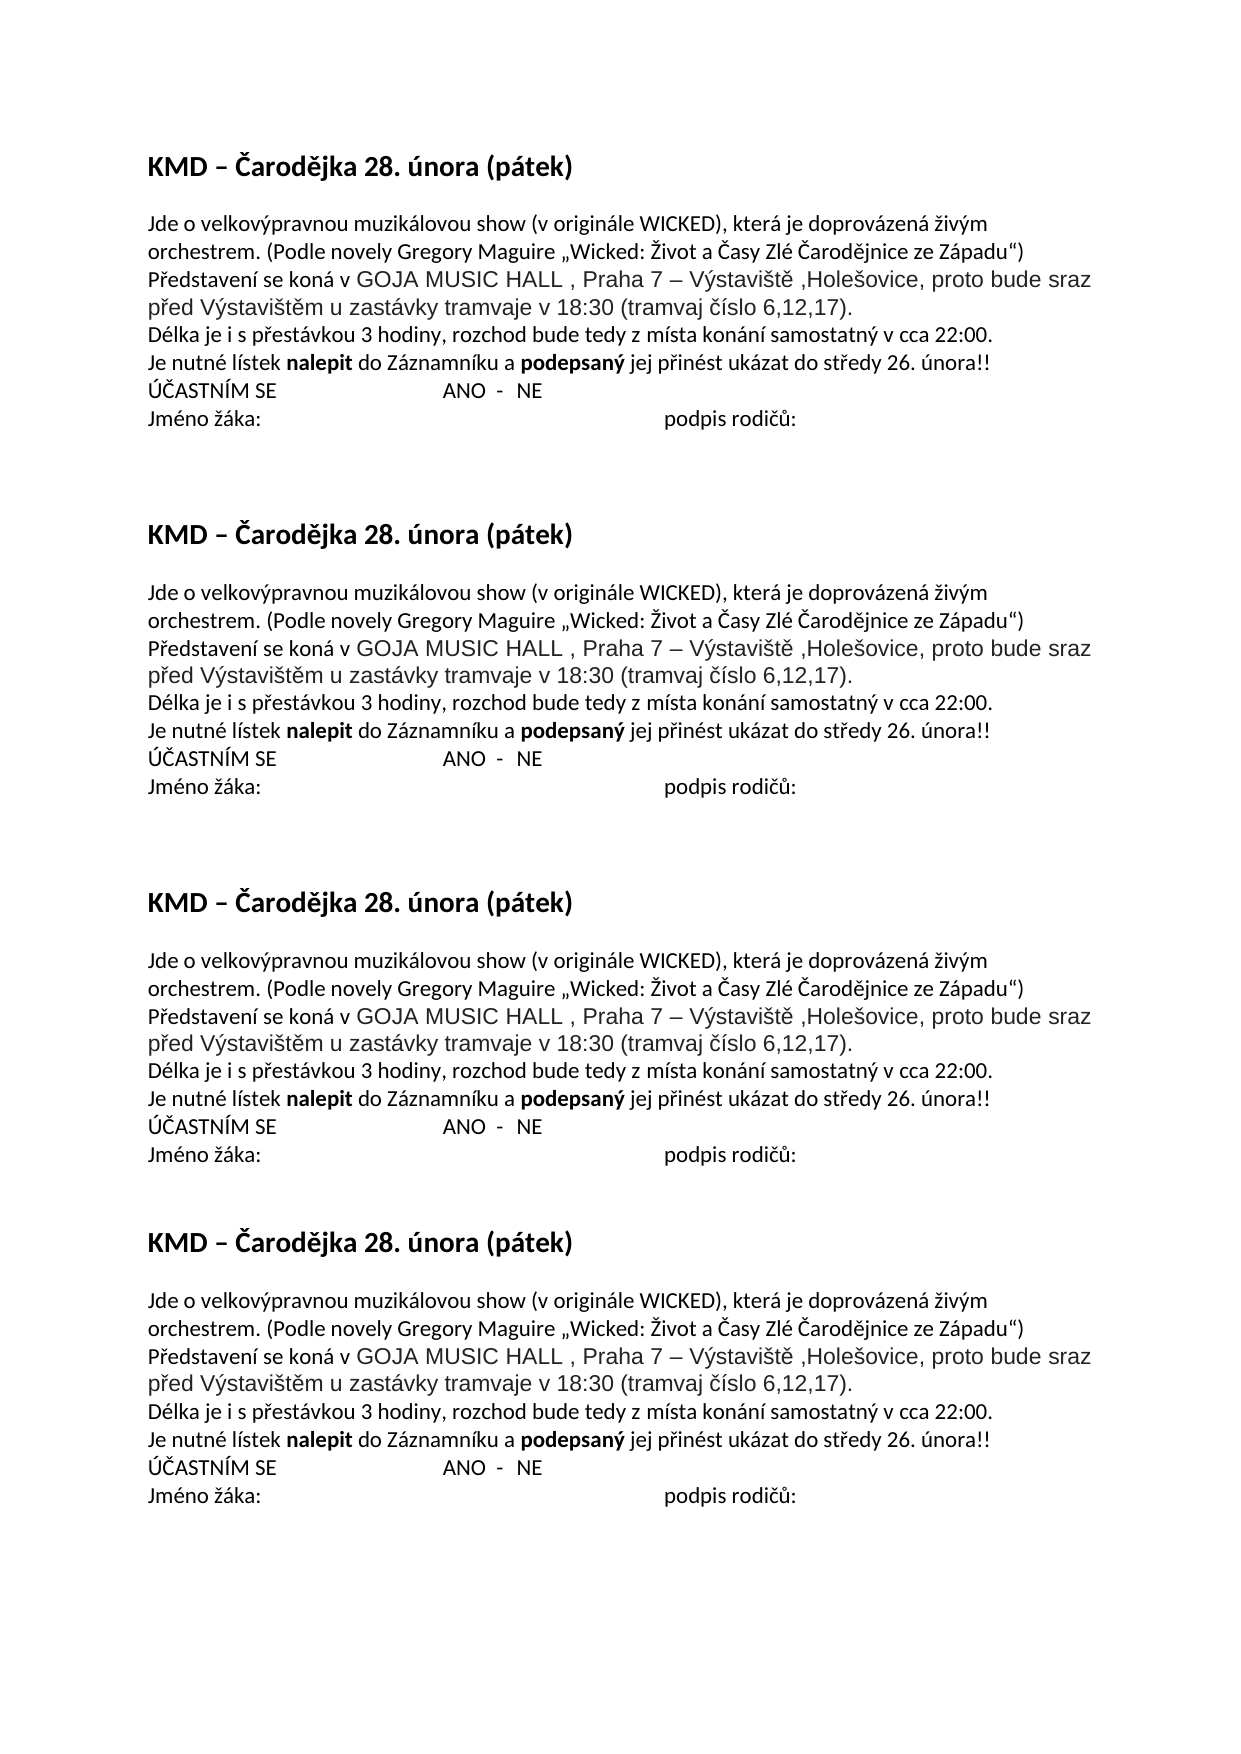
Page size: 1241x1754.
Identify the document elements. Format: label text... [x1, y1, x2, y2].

text ÚČASTNÍM SE ANO - NE [148, 376, 1093, 404]
text Je nutné lístek nalepit do Záznamníku a podepsaný jej přinést ukázat do středy 26. února!! [148, 1084, 1093, 1112]
text Je nutné lístek nalepit do Záznamníku a podepsaný jej přinést ukázat do středy 26. února!! [148, 348, 1093, 376]
text Délka je i s přestávkou 3 hodiny, rozchod bude tedy z místa konání samostatný v cca 22:00. [148, 688, 1093, 716]
text orchestrem. (Podle novely Gregory Maguire „Wicked: Život a Časy Zlé Čarodějnice ze Západu“) [148, 606, 1093, 634]
text Představení se koná v GOJA MUSIC HALL , Praha 7 – Výstaviště ,Holešovice, proto bude sraz před Výstavištěm u zastávky tramvaje v 18:30 (tramvaj číslo 6,12,17). [148, 1002, 1093, 1056]
text Jde o velkovýpravnou muzikálovou show (v originále WICKED), která je doprovázená živým [148, 578, 1093, 606]
text Jméno žáka: podpis rodičů: [148, 1481, 1093, 1509]
text Délka je i s přestávkou 3 hodiny, rozchod bude tedy z místa konání samostatný v cca 22:00. [148, 1056, 1093, 1084]
text ÚČASTNÍM SE ANO - NE [148, 1453, 1093, 1481]
text Jde o velkovýpravnou muzikálovou show (v originále WICKED), která je doprovázená živým [148, 1286, 1093, 1314]
text Jméno žáka: podpis rodičů: [148, 772, 1093, 800]
text orchestrem. (Podle novely Gregory Maguire „Wicked: Život a Časy Zlé Čarodějnice ze Západu“) [148, 974, 1093, 1002]
text orchestrem. (Podle novely Gregory Maguire „Wicked: Život a Časy Zlé Čarodějnice ze Západu“) [148, 237, 1093, 265]
text ÚČASTNÍM SE ANO - NE [148, 744, 1093, 772]
text Jméno žáka: podpis rodičů: [148, 404, 1093, 432]
text Představení se koná v GOJA MUSIC HALL , Praha 7 – Výstaviště ,Holešovice, proto bude sraz před Výstavištěm u zastávky tramvaje v 18:30 (tramvaj číslo 6,12,17). [148, 634, 1093, 688]
text KMD – Čarodějka 28. února (pátek) [148, 1224, 1093, 1260]
text Je nutné lístek nalepit do Záznamníku a podepsaný jej přinést ukázat do středy 26. února!! [148, 716, 1093, 744]
text Je nutné lístek nalepit do Záznamníku a podepsaný jej přinést ukázat do středy 26. února!! [148, 1425, 1093, 1453]
text orchestrem. (Podle novely Gregory Maguire „Wicked: Život a Časy Zlé Čarodějnice ze Západu“) [148, 1314, 1093, 1342]
text KMD – Čarodějka 28. února (pátek) [148, 884, 1093, 920]
text Délka je i s přestávkou 3 hodiny, rozchod bude tedy z místa konání samostatný v cca 22:00. [148, 1397, 1093, 1425]
text Jméno žáka: podpis rodičů: [148, 1141, 1093, 1168]
text KMD – Čarodějka 28. února (pátek) [148, 516, 1093, 552]
text Jde o velkovýpravnou muzikálovou show (v originále WICKED), která je doprovázená živým [148, 209, 1093, 237]
text ÚČASTNÍM SE ANO - NE [148, 1112, 1093, 1141]
text Představení se koná v GOJA MUSIC HALL , Praha 7 – Výstaviště ,Holešovice, proto bude sraz před Výstavištěm u zastávky tramvaje v 18:30 (tramvaj číslo 6,12,17). [148, 1342, 1093, 1397]
text Jde o velkovýpravnou muzikálovou show (v originále WICKED), která je doprovázená živým [148, 946, 1093, 974]
text KMD – Čarodějka 28. února (pátek) [148, 148, 1093, 183]
text Představení se koná v GOJA MUSIC HALL , Praha 7 – Výstaviště ,Holešovice, proto bude sraz před Výstavištěm u zastávky tramvaje v 18:30 (tramvaj číslo 6,12,17). [148, 265, 1093, 320]
text Délka je i s přestávkou 3 hodiny, rozchod bude tedy z místa konání samostatný v cca 22:00. [148, 320, 1093, 348]
